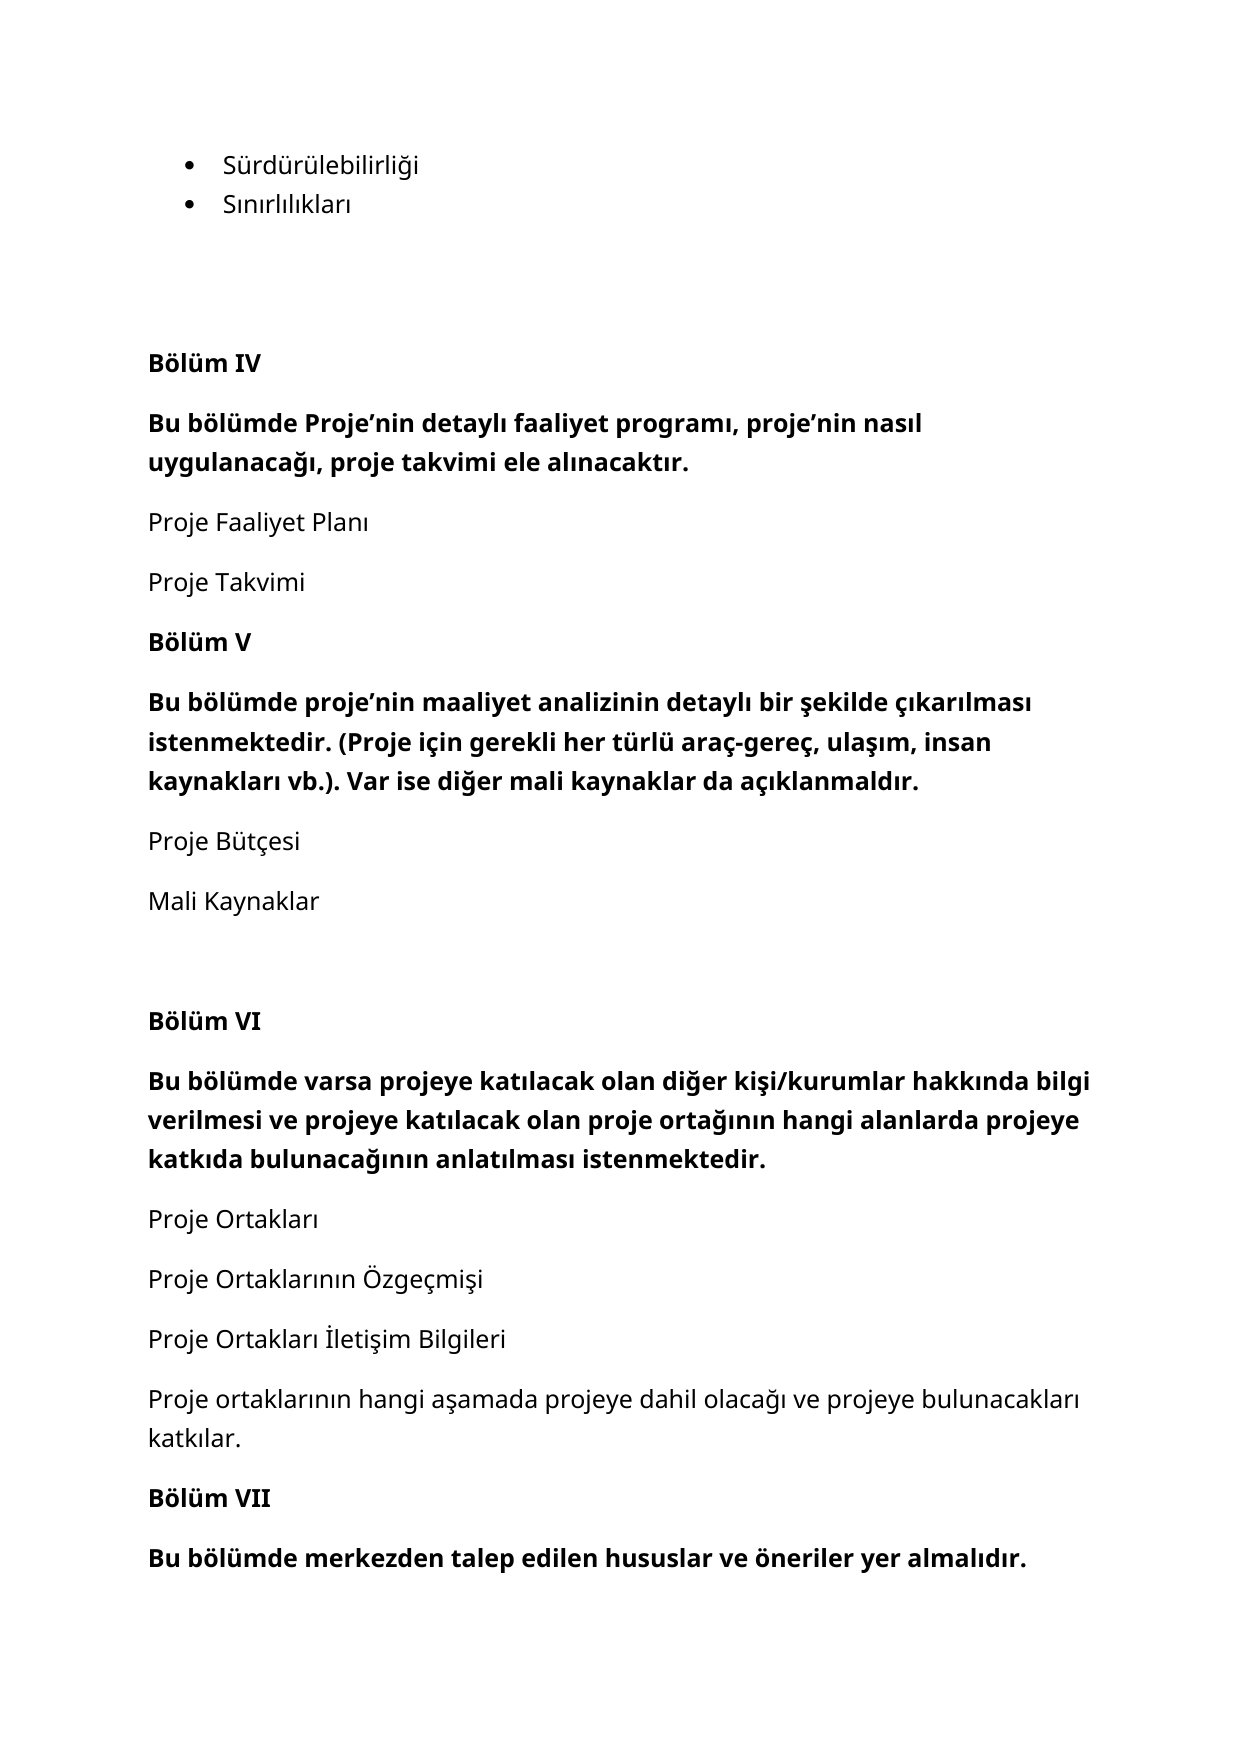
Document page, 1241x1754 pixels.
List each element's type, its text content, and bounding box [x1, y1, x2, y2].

text Bölüm IV [148, 346, 1093, 380]
text Proje Takvimi [148, 565, 1093, 599]
text Proje Ortakları İletişim Bilgileri [148, 1322, 1093, 1356]
text Bu bölümde Proje’nin detaylı faaliyet programı, proje’nin nasıl uygulanacağı, proje takvimi ele alınacaktır. [148, 406, 1093, 479]
text Proje Ortaklarının Özgeçmişi [148, 1262, 1093, 1296]
text Proje Faaliyet Planı [148, 505, 1093, 539]
text Bölüm VI [148, 1003, 1093, 1037]
list Sınırlılıkları [185, 187, 1093, 221]
text Mali Kaynaklar [148, 883, 1093, 917]
text Bölüm V [148, 625, 1093, 659]
text Bu bölümde proje’nin maaliyet analizinin detaylı bir şekilde çıkarılması istenmektedir. (Proje için gerekli her türlü araç-gereç, ulaşım, insan kaynakları vb.). Var ise diğer mali kaynaklar da açıklanmaldır. [148, 685, 1093, 797]
text Proje ortaklarının hangi aşamada projeye dahil olacağı ve projeye bulunacakları katkılar. [148, 1382, 1093, 1455]
text Proje Ortakları [148, 1202, 1093, 1236]
text Bölüm VII [148, 1481, 1093, 1515]
text Bu bölümde merkezden talep edilen hususlar ve öneriler yer almalıdır. [148, 1541, 1093, 1575]
list Sürdürülebilirliği [185, 148, 1093, 182]
text Bu bölümde varsa projeye katılacak olan diğer kişi/kurumlar hakkında bilgi verilmesi ve projeye katılacak olan proje ortağının hangi alanlarda projeye katkıda bulunacağının anlatılması istenmektedir. [148, 1063, 1093, 1176]
text Proje Bütçesi [148, 823, 1093, 857]
